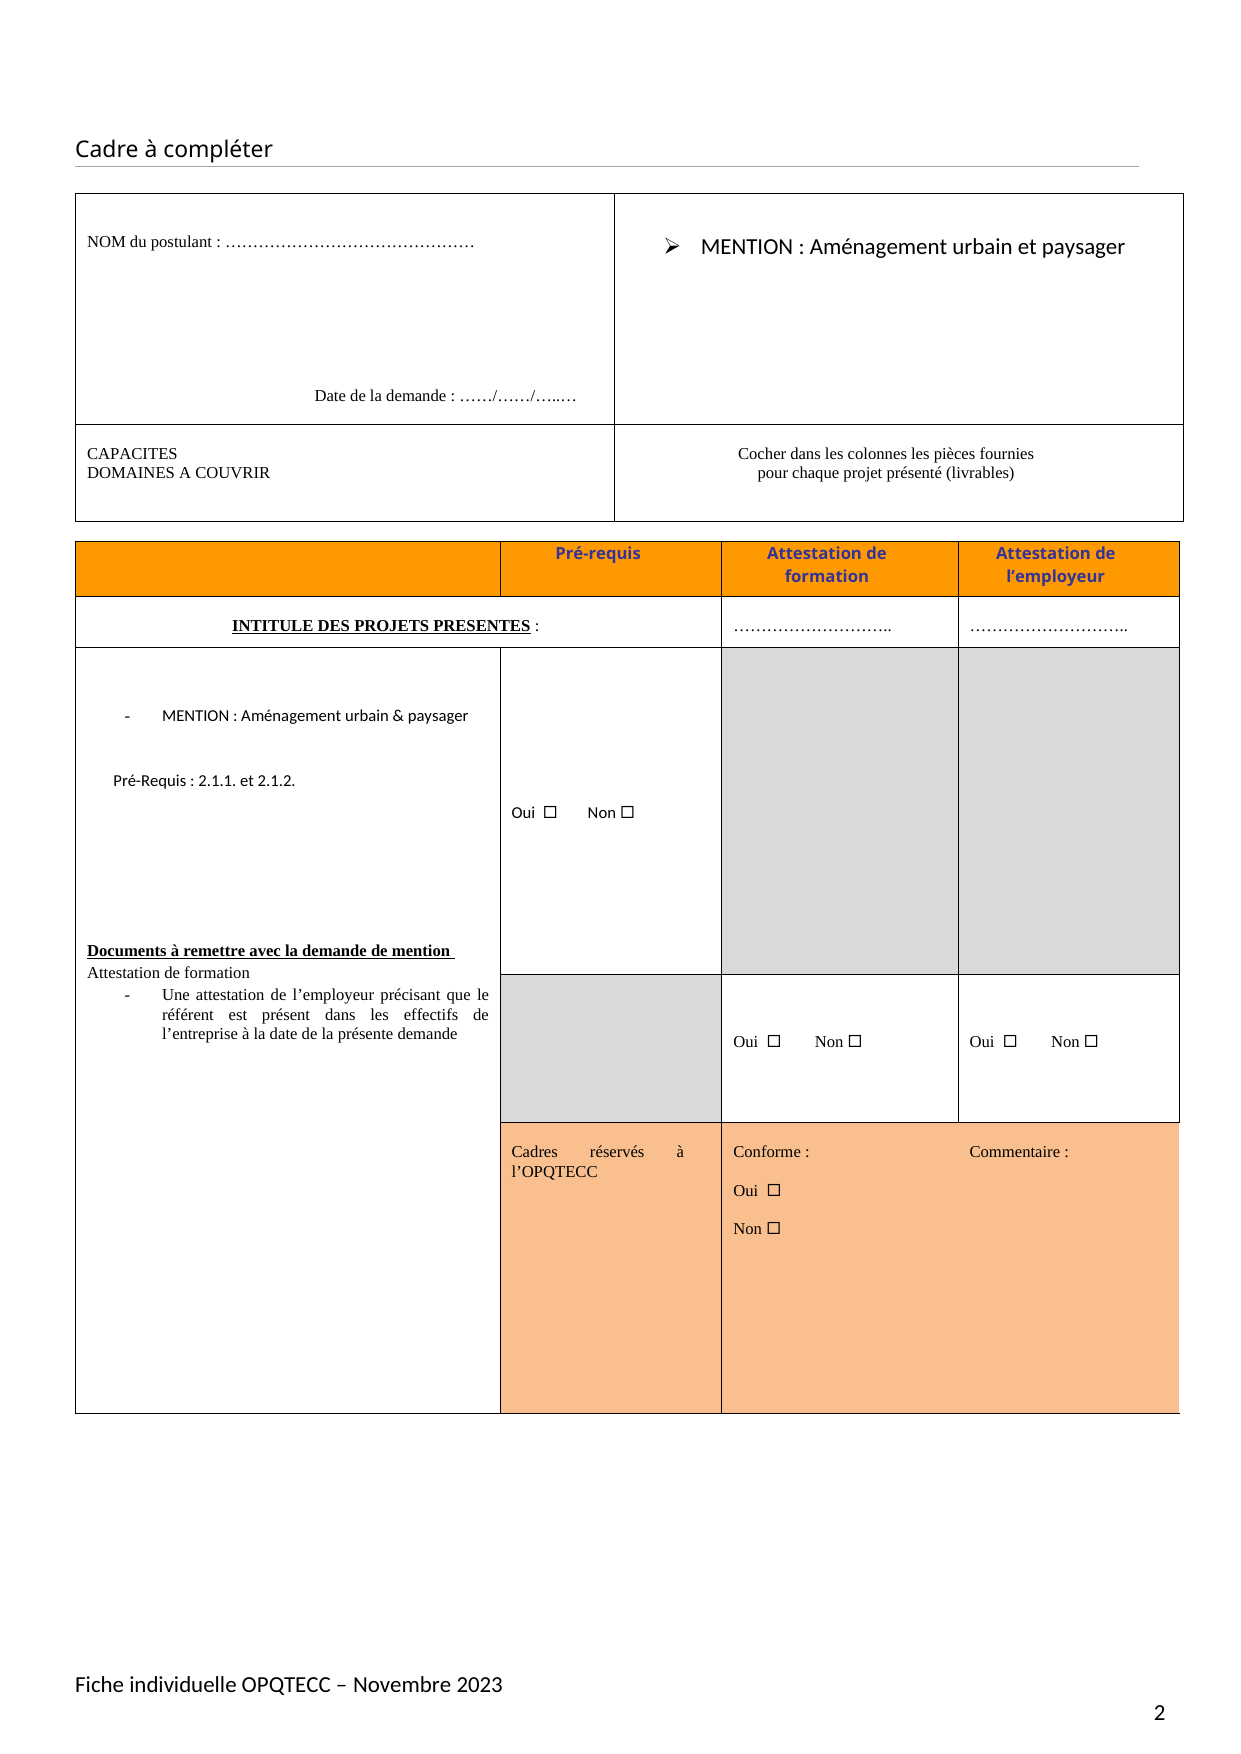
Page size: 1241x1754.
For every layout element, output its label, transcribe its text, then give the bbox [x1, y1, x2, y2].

table_cell Cocher dans les colonnes les pièces fournies pour chaque projet présenté (livrables) [615, 425, 1183, 521]
table_cell Commentaire : [958, 1123, 1179, 1413]
table_cell [501, 975, 721, 1122]
table_header Attestation de l’employeur [959, 542, 1179, 596]
table_cell Oui Non [501, 648, 721, 974]
table_header MENTION : Aménagement urbain et paysager [615, 194, 1183, 424]
table_header Pré-requis [501, 542, 721, 596]
table_header NOM du postulant : ……………………………………… Date de la demande : ……/……/…..… [76, 194, 614, 424]
text Cadre à compléter [75, 133, 1139, 166]
table_cell MENTION : Aménagement urbain & paysager Pré-Requis : 2.1.1. et 2.1.2. Documents à remettre avec la demande de mention Attestation de formation Une attestation de l’employeur précisant que le référent est présent dans les effectifs de l’entreprise à la date de la présente demande [76, 648, 500, 1413]
table_cell Conforme : Oui Non [722, 1123, 958, 1413]
table_cell [722, 648, 958, 974]
table_cell Oui Non [722, 975, 958, 1122]
table_cell Oui Non [959, 975, 1179, 1122]
table_cell ……………………….. [722, 597, 958, 647]
table_cell [959, 648, 1179, 974]
table_cell ……………………….. [959, 597, 1179, 647]
table_cell CAPACITES DOMAINES A COUVRIR [76, 425, 614, 521]
table_header [76, 542, 500, 596]
table_cell INTITULE DES PROJETS PRESENTES : [76, 597, 721, 647]
table_header Attestation de formation [722, 542, 958, 596]
table_cell Cadres réservés à l’OPQTECC [501, 1123, 721, 1413]
